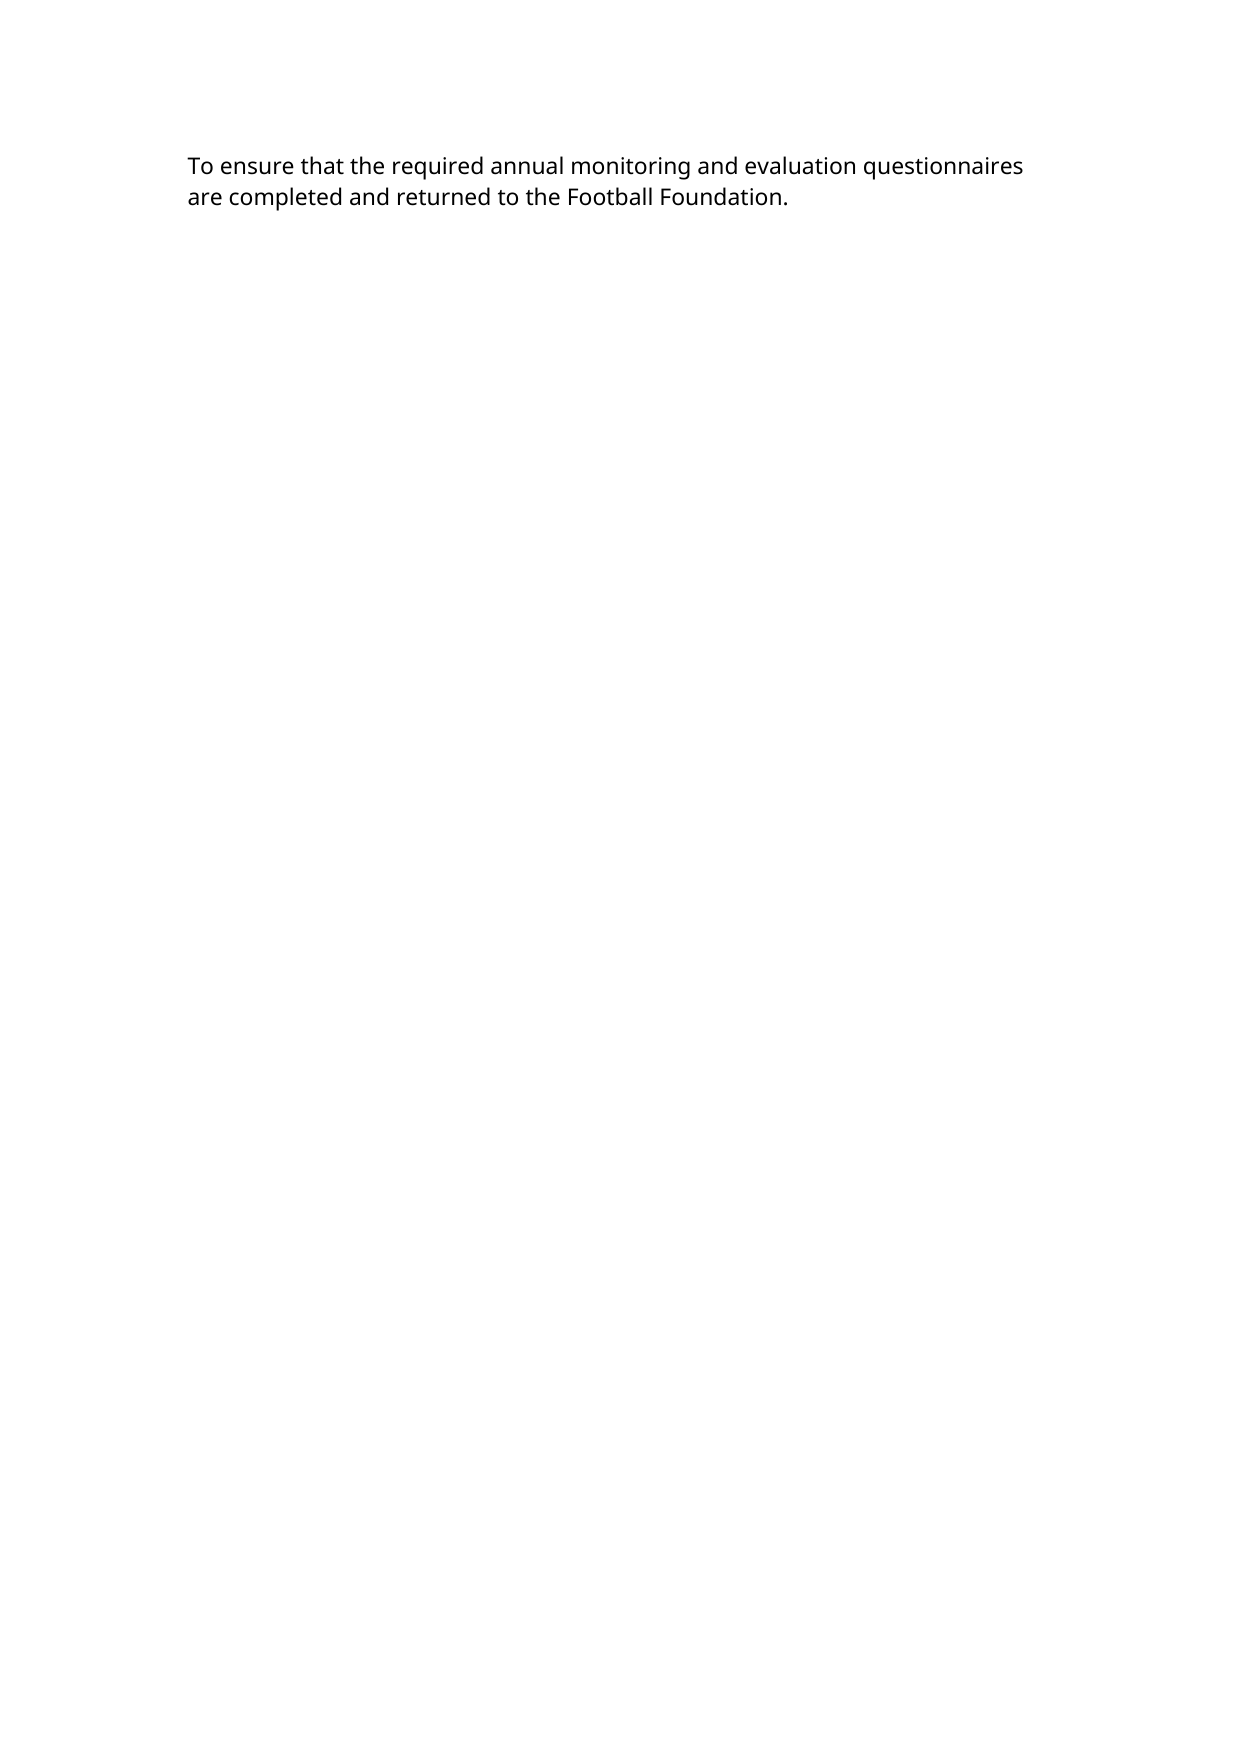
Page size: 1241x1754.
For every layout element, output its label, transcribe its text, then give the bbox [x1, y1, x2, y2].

text To ensure that the required annual monitoring and evaluation questionnaires are completed and returned to the Football Foundation. [187, 150, 1053, 212]
